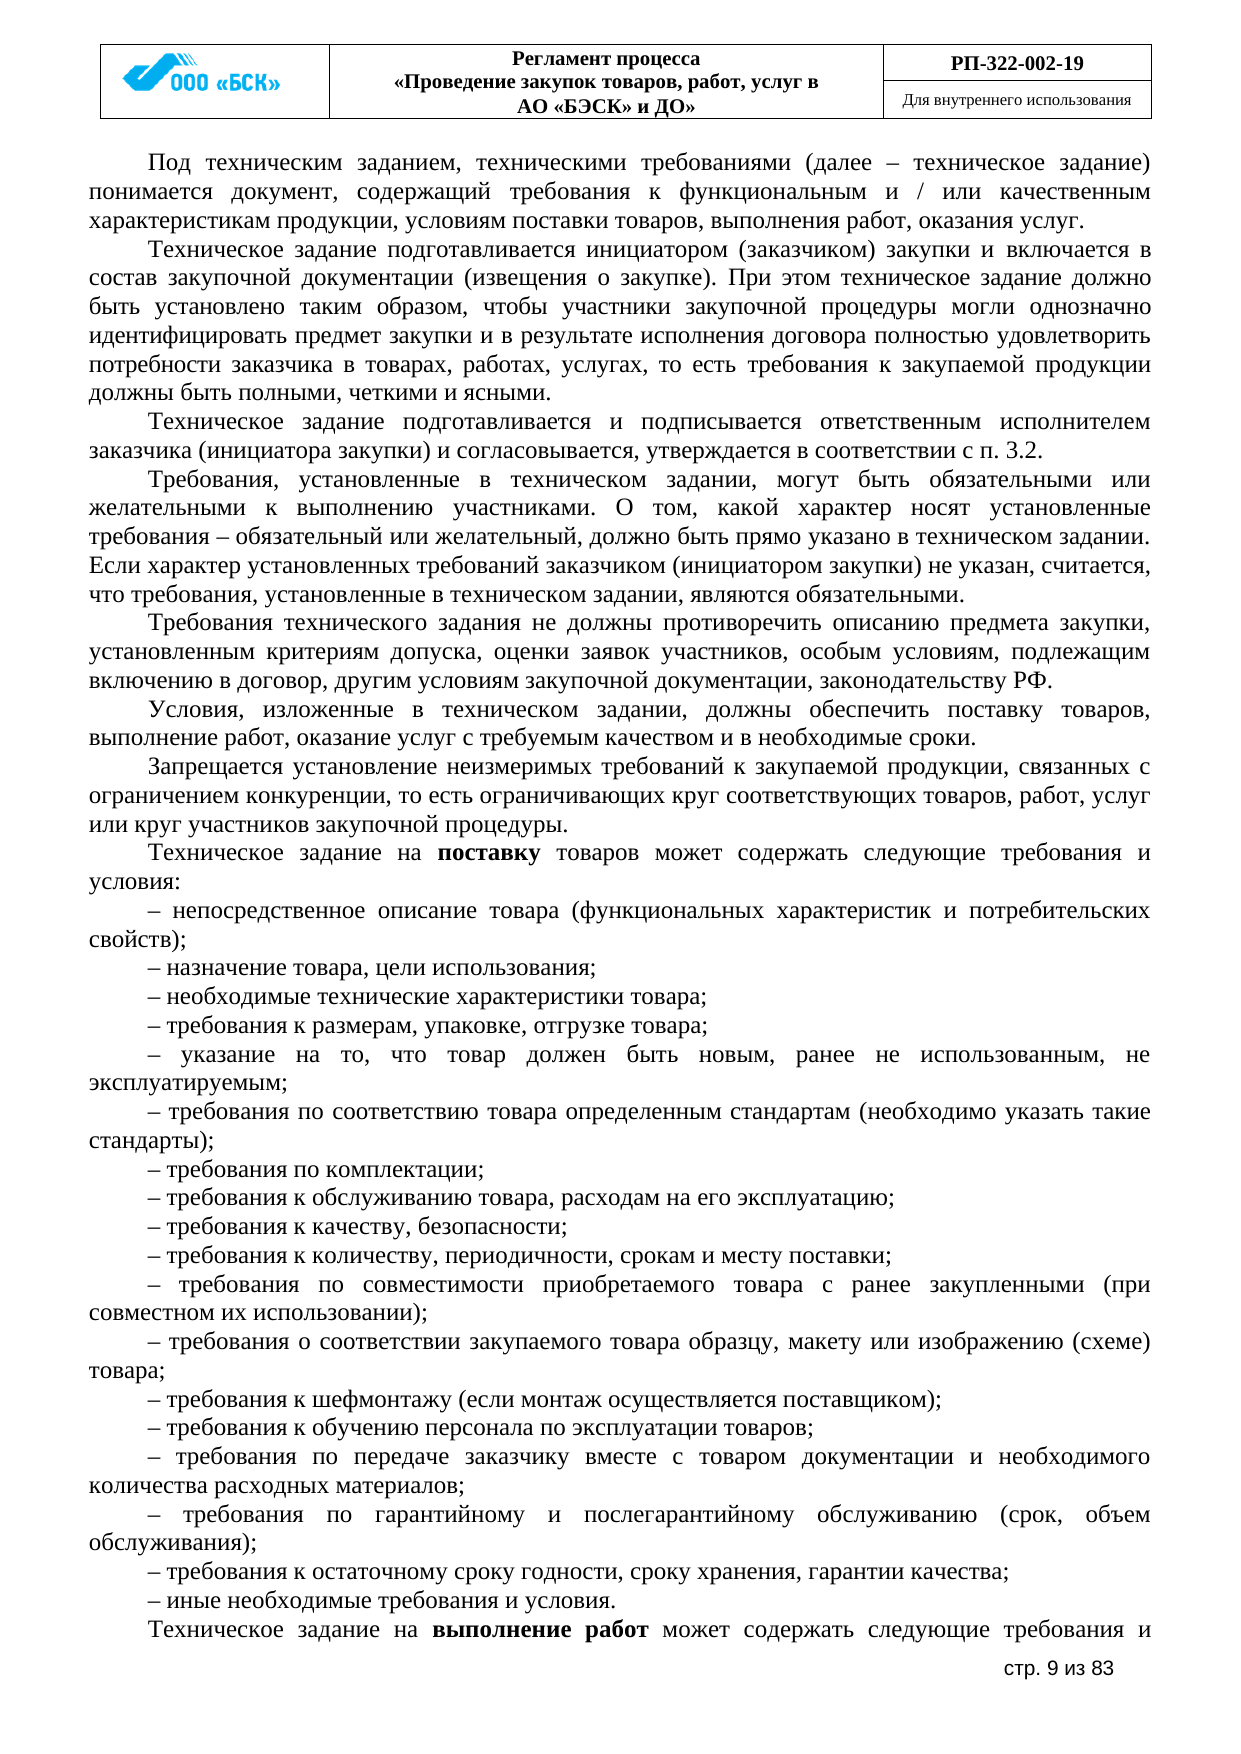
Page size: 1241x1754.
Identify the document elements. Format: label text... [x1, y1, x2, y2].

text – назначение товара, цели использования; [89, 952, 1152, 981]
text – непосредственное описание товара (функциональных характеристик и потребительских свойств); [89, 895, 1152, 952]
text – требования к количеству, периодичности, срокам и месту поставки; [89, 1240, 1152, 1269]
text – требования к обучению персонала по эксплуатации товаров; [89, 1412, 1152, 1441]
text – требования по комплектации; [89, 1154, 1152, 1182]
picture [115, 51, 314, 112]
text Техническое задание подготавливается и подписывается ответственным исполнителем заказчика (инициатора закупки) и согласовывается, утверждается в соответствии с п. 3.2. [89, 406, 1152, 464]
text Под техническим заданием, техническими требованиями (далее – техническое задание) понимается документ, содержащий требования к функциональным и / или качественным характеристикам продукции, условиям поставки товаров, выполнения работ, оказания услуг. [89, 147, 1152, 234]
text – требования по совместимости приобретаемого товара с ранее закупленными (при совместном их использовании); [89, 1269, 1152, 1326]
text Условия, изложенные в техническом задании, должны обеспечить поставку товаров, выполнение работ, оказание услуг с требуемым качеством и в необходимые сроки. [89, 694, 1152, 751]
text – иные необходимые требования и условия. [89, 1585, 1152, 1614]
text – требования к шефмонтажу (если монтаж осуществляется поставщиком); [89, 1384, 1152, 1412]
text – требования по передаче заказчику вместе с товаром документации и необходимого количества расходных материалов; [89, 1441, 1152, 1499]
text – требования о соответствии закупаемого товара образцу, макету или изображению (схеме) товара; [89, 1326, 1152, 1384]
text Запрещается установление неизмеримых требований к закупаемой продукции, связанных с ограничением конкуренции, то есть ограничивающих круг соответствующих товаров, работ, услуг или круг участников закупочной процедуры. [89, 751, 1152, 837]
text Техническое задание на поставку товаров может содержать следующие требования и условия: [89, 837, 1152, 895]
text Требования, установленные в техническом задании, могут быть обязательными или желательными к выполнению участниками. О том, какой характер носят установленные требования – обязательный или желательный, должно быть прямо указано в техническом задании. Если характер установленных требований заказчиком (инициатором закупки) не указан, считается, что требования, установленные в техническом задании, являются обязательными. [89, 464, 1152, 607]
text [89, 1614, 1152, 1642]
text – требования по гарантийному и послегарантийному обслуживанию (срок, объем обслуживания); [89, 1499, 1152, 1556]
text Техническое задание подготавливается инициатором (заказчиком) закупки и включается в состав закупочной документации (извещения о закупке). При этом техническое задание должно быть установлено таким образом, чтобы участники закупочной процедуры могли однозначно идентифицировать предмет закупки и в результате исполнения договора полностью удовлетворить потребности заказчика в товарах, работах, услугах, то есть требования к закупаемой продукции должны быть полными, четкими и ясными. [89, 234, 1152, 406]
text – требования по соответствию товара определенным стандартам (необходимо указать такие стандарты); [89, 1096, 1152, 1154]
text – требования к качеству, безопасности; [89, 1211, 1152, 1240]
text – необходимые технические характеристики товара; [89, 981, 1152, 1010]
text – требования к остаточному сроку годности, сроку хранения, гарантии качества; [89, 1556, 1152, 1585]
text – указание на то, что товар должен быть новым, ранее не использованным, не эксплуатируемым; [89, 1039, 1152, 1096]
text – требования к обслуживанию товара, расходам на его эксплуатацию; [89, 1182, 1152, 1211]
text – требования к размерам, упаковке, отгрузке товара; [89, 1010, 1152, 1039]
text Требования технического задания не должны противоречить описанию предмета закупки, установленным критериям допуска, оценки заявок участников, особым условиям, подлежащим включению в договор, другим условиям закупочной документации, законодательству РФ. [89, 607, 1152, 694]
